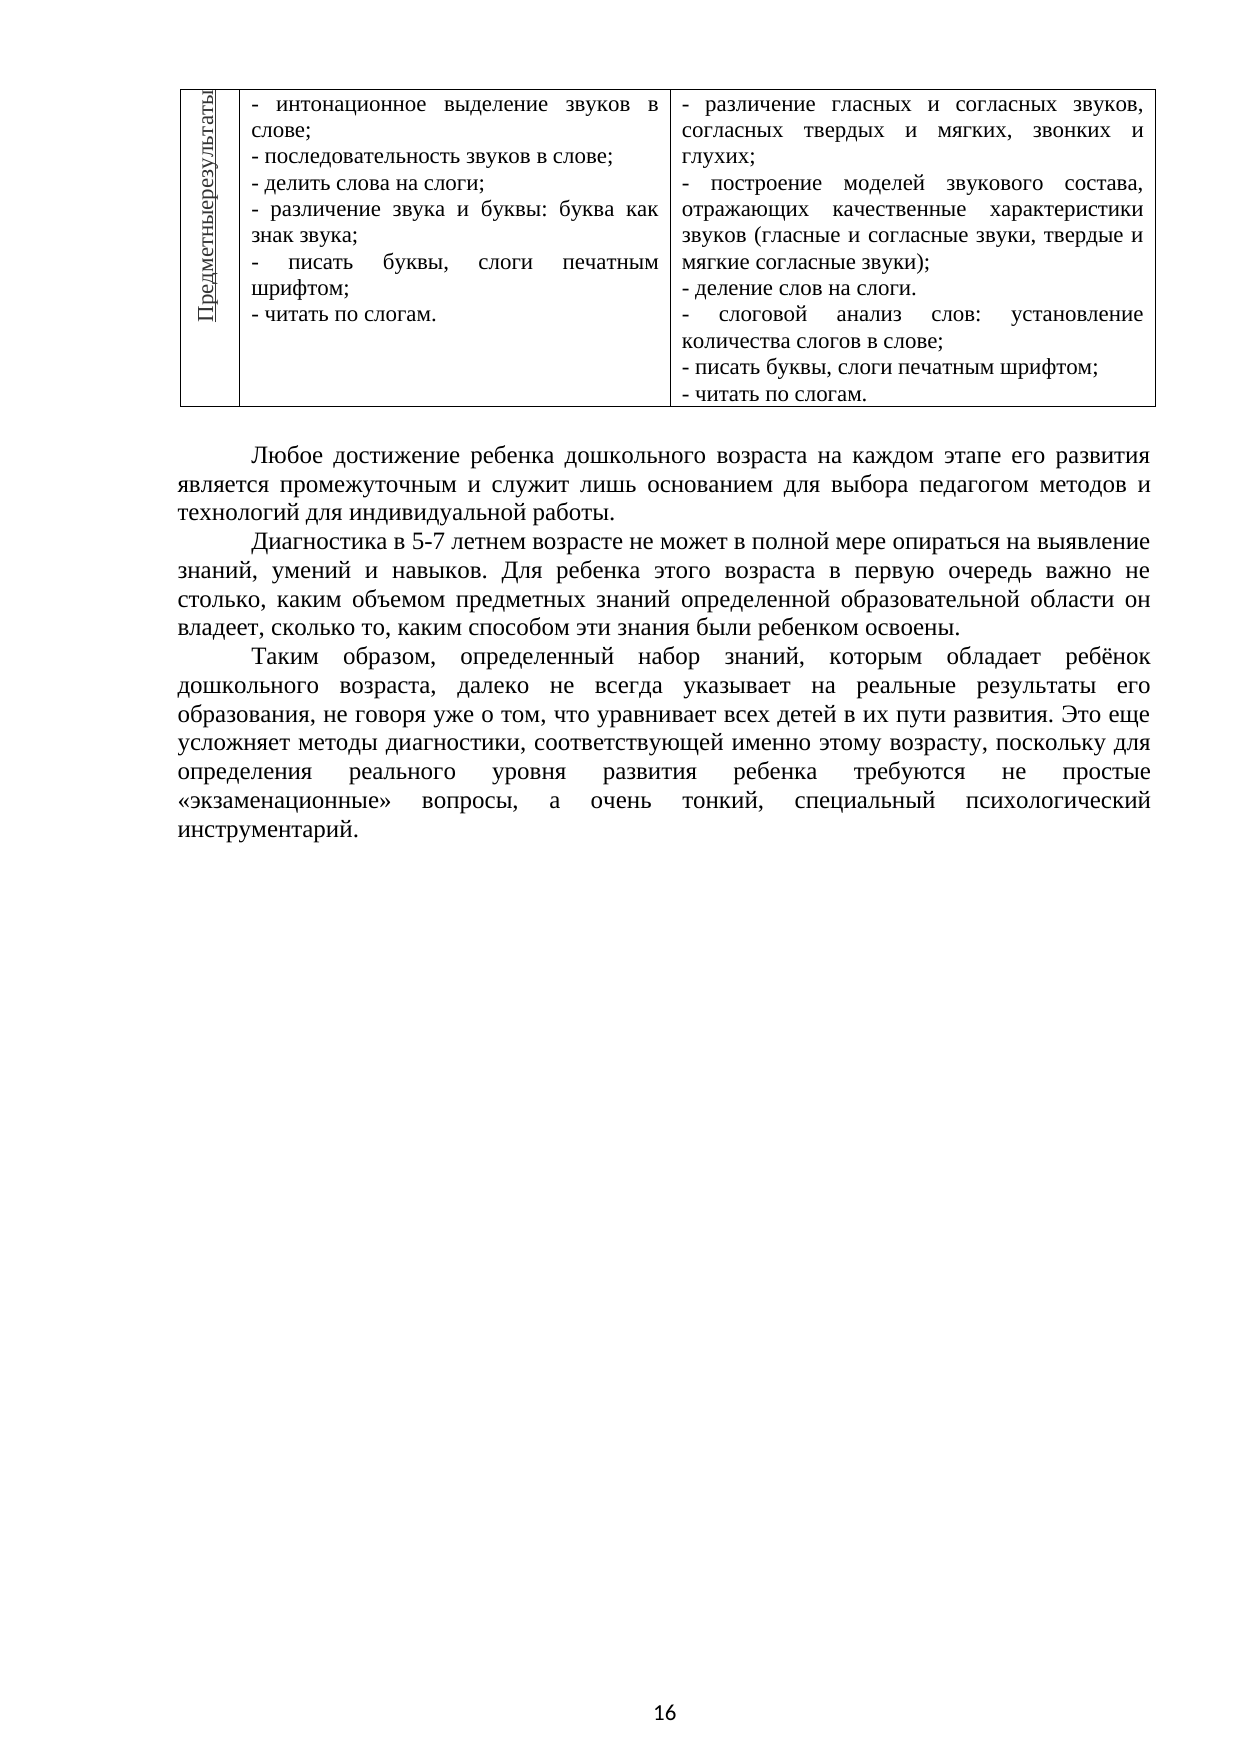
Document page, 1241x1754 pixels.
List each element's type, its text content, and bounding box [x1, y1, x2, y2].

table_cell Предметныерезультаты [181, 90, 239, 406]
text Любое достижение ребенка дошкольного возраста на каждом этапе его развития является промежуточным и служит лишь основанием для выбора педагогом методов и технологий для индивидуальной работы. [177, 440, 1152, 526]
table_cell - интонационное выделение звуков в слове; - последовательность звуков в слове; - делить слова на слоги; - различение звука и буквы: буква как знак звука; - писать буквы, слоги печатным шрифтом; - читать по слогам. [240, 90, 670, 406]
text Таким образом, определенный набор знаний, которым обладает ребёнок дошкольного возраста, далеко не всегда указывает на реальные результаты его образования, не говоря уже о том, что уравнивает всех детей в их пути развития. Это еще усложняет методы диагностики, соответствующей именно этому возрасту, поскольку для определения реального уровня развития ребенка требуются не простые «экзаменационные» вопросы, а очень тонкий, специальный психологический инструментарий. [177, 641, 1152, 842]
text Диагностика в 5-7 летнем возрасте не может в полной мере опираться на выявление знаний, умений и навыков. Для ребенка этого возраста в первую очередь важно не столько, каким объемом предметных знаний определенной образовательной области он владеет, сколько то, каким способом эти знания были ребенком освоены. [177, 526, 1152, 641]
table_cell - различение гласных и согласных звуков, согласных твердых и мягких, звонких и глухих; - построение моделей звукового состава, отражающих качественные характеристики звуков (гласные и согласные звуки, твердые и мягкие согласные звуки); - деление слов на слоги. - слоговой анализ слов: установление количества слогов в слове; - писать буквы, слоги печатным шрифтом; - читать по слогам. [671, 90, 1155, 406]
